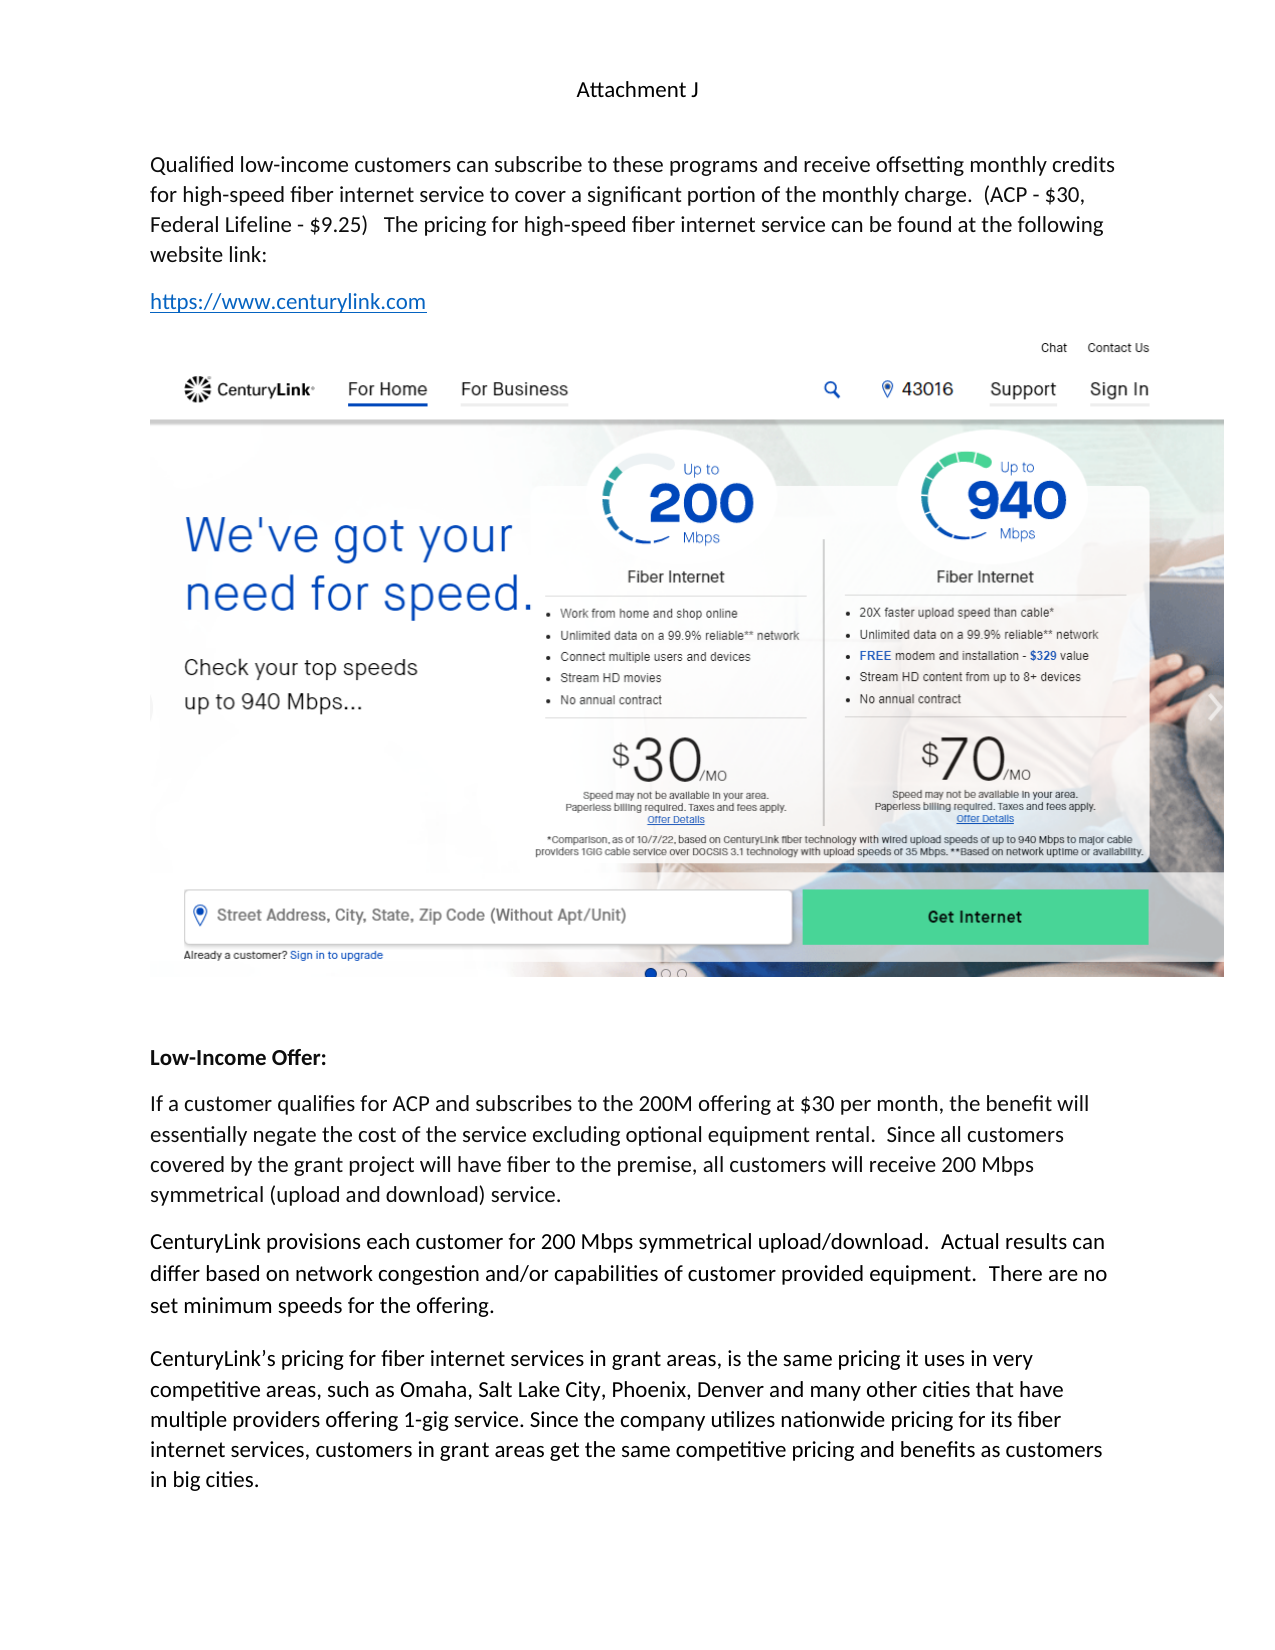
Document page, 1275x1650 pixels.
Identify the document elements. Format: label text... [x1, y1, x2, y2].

text CenturyLink’s pricing for fiber internet services in grant areas, is the same pricing it uses in very competitive areas, such as Omaha, Salt Lake City, Phoenix, Denver and many other cities that have multiple providers offering 1-gig service. Since the company utilizes nationwide pricing for its fiber internet services, customers in grant areas get the same competitive pricing and benefits as customers in big cities. [150, 1344, 1125, 1493]
text CenturyLink provisions each customer for 200 Mbps symmetrical upload/download. Actual results can differ based on network congestion and/or capabilities of customer provided equipment. There are no set minimum speeds for the offering. [150, 1227, 1125, 1319]
text If a customer qualifies for ACP and subscribes to the 200M offering at $30 per month, the benefit will essentially negate the cost of the service excluding optional equipment rental. Since all customers covered by the grant project will have fiber to the premise, all customers will receive 200 Mbps symmetrical (upload and download) service. [150, 1089, 1125, 1208]
picture [150, 340, 1224, 977]
text Qualified low-income customers can subscribe to these programs and receive offsetting monthly credits for high-speed fiber internet service to cover a significant portion of the monthly charge. (ACP - $30, Federal Lifeline - $9.25) The pricing for high-speed fiber internet service can be found at the following website link: [150, 150, 1125, 269]
text https://www.centurylink.com [150, 287, 1125, 316]
text Low-Income Offer: [150, 1043, 1125, 1071]
